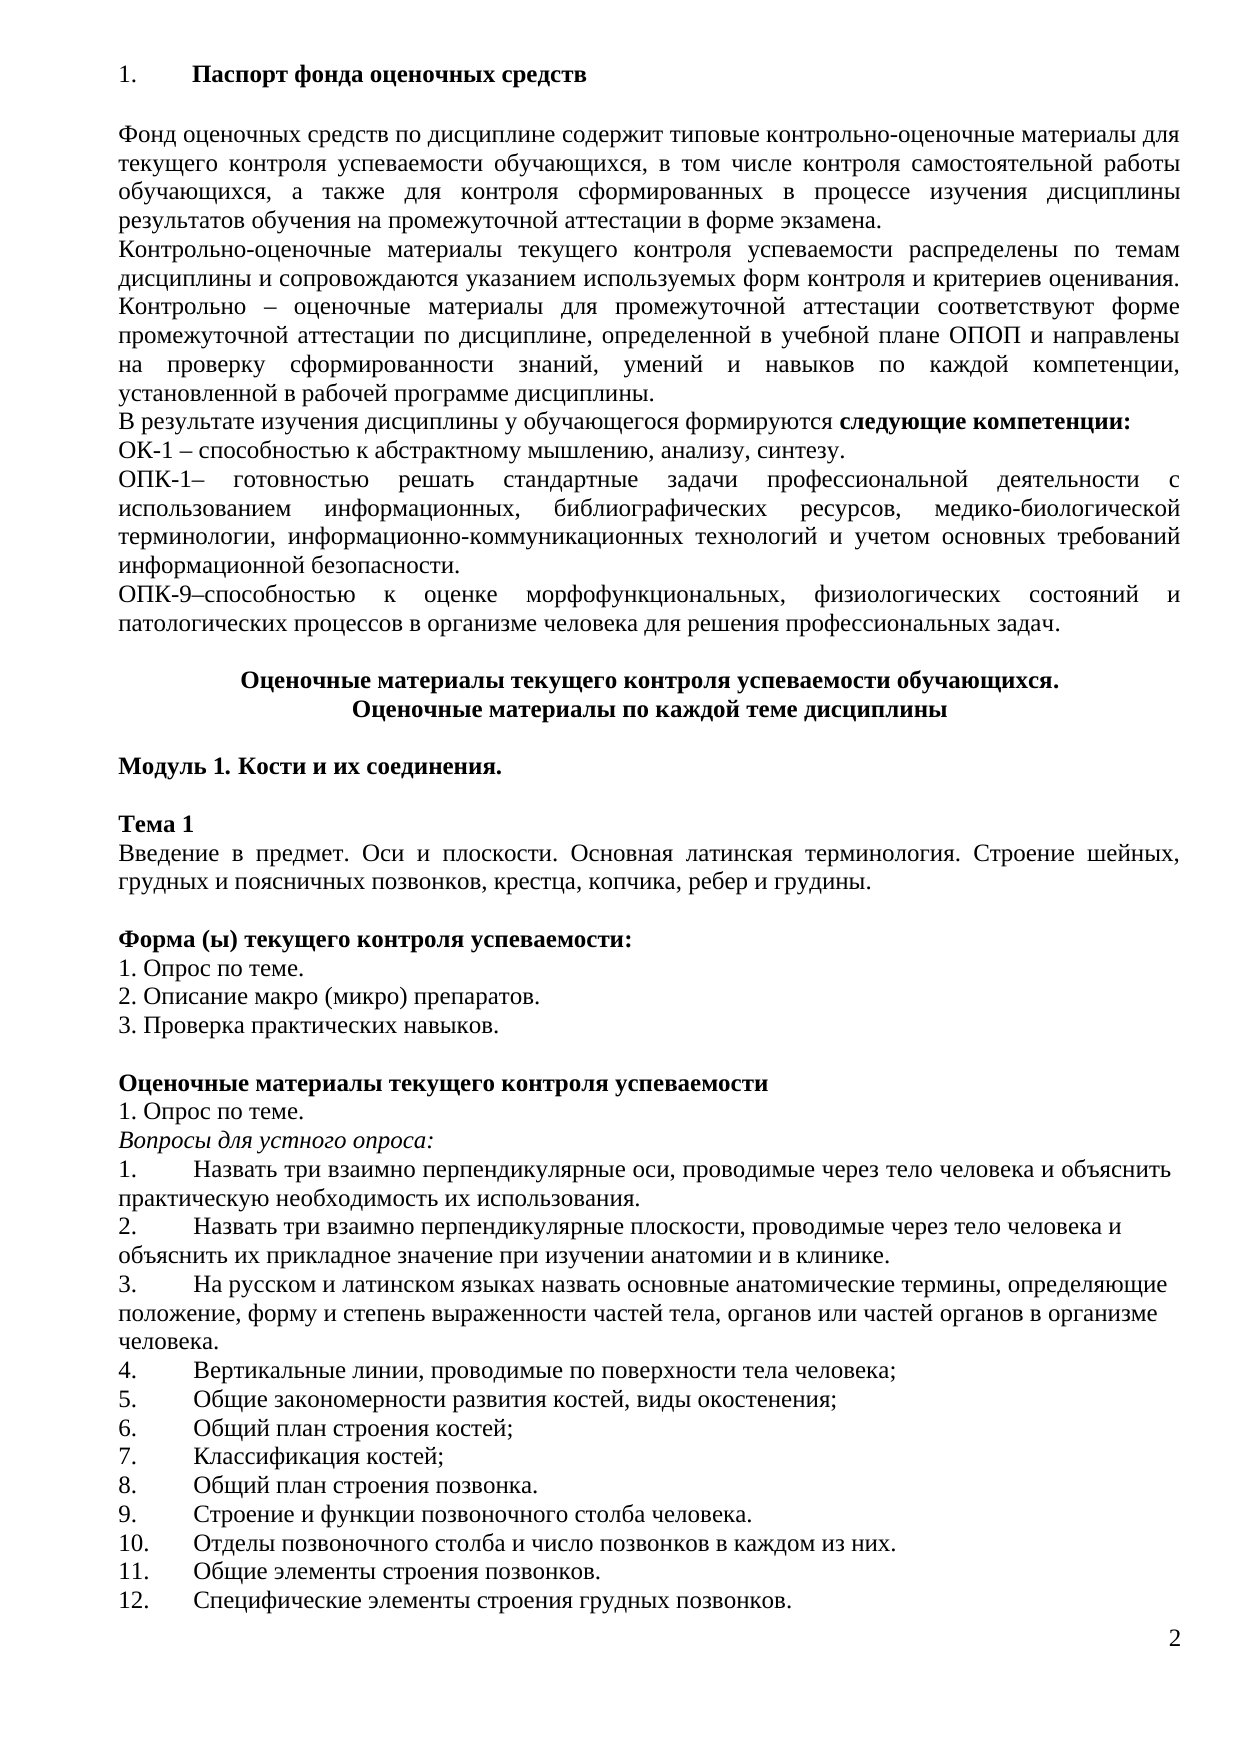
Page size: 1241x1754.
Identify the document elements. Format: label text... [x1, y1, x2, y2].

list Специфические элементы строения грудных позвонков. [118, 1585, 1181, 1614]
text 2. Описание макро (микро) препаратов. [118, 981, 1181, 1010]
list Оценочные материалы по каждой теме дисциплины [118, 694, 1181, 723]
text Оценочные материалы текущего контроля успеваемости обучающихся. [118, 665, 1181, 694]
text Форма (ы) текущего контроля успеваемости: [118, 924, 1181, 953]
list Паспорт фонда оценочных средств [118, 59, 1181, 88]
list Модуль 1. Кости и их соединения. [118, 751, 1181, 780]
list В результате изучения дисциплины у обучающегося формируются следующие компетенции: [118, 406, 1181, 435]
text ОК-1 – способностью к абстрактному мышлению, анализу, синтезу. [118, 435, 1181, 464]
text 1. Опрос по теме. [118, 1096, 1181, 1125]
list Фонд оценочных средств по дисциплине содержит типовые контрольно-оценочные материалы для текущего контроля успеваемости обучающихся, в том числе контроля самостоятельной работы обучающихся, а также для контроля сформированных в процессе изучения дисциплины результатов обучения на промежуточной аттестации в форме экзамена. [118, 119, 1181, 234]
list Назвать три взаимно перпендикулярные оси, проводимые через тело человека и объяснить практическую необходимость их использования. [118, 1154, 1172, 1211]
text 3. Проверка практических навыков. [118, 1010, 1181, 1039]
text Тема 1 [118, 809, 1181, 838]
list Строение и функции позвоночного столба человека. [118, 1499, 1181, 1528]
list Назвать три взаимно перпендикулярные плоскости, проводимые через тело человека и объяснить их прикладное значение при изучении анатомии и в клинике. [118, 1211, 1172, 1269]
list Общий план строения позвонка. [118, 1470, 1181, 1499]
list ОПК-9–способностью к оценке морфофункциональных, физиологических состояний и патологических процессов в организме человека для решения профессиональных задач. [118, 579, 1181, 636]
list Общий план строения костей; [118, 1413, 1181, 1441]
text Вопросы для устного опроса: [118, 1125, 1181, 1154]
list Классификация костей; [118, 1441, 1181, 1470]
list Отделы позвоночного столба и число позвонков в каждом из них. [118, 1528, 1181, 1556]
text 1. Опрос по теме. [118, 953, 1181, 981]
text Введение в предмет. Оси и плоскости. Основная латинская терминология. Строение шейных, грудных и поясничных позвонков, крестца, копчика, ребер и грудины. [118, 838, 1181, 895]
list Вертикальные линии, проводимые по поверхности тела человека; [118, 1355, 1181, 1384]
text Оценочные материалы текущего контроля успеваемости [118, 1068, 1181, 1096]
list Общие закономерности развития костей, виды окостенения; [118, 1384, 1181, 1413]
list На русском и латинском языках назвать основные анатомические термины, определяющие положение, форму и степень выраженности частей тела, органов или частей органов в организме человека. [118, 1269, 1172, 1355]
list ОПК-1– готовностью решать стандартные задачи профессиональной деятельности с использованием информационных, библиографических ресурсов, медико-биологической терминологии, информационно-коммуникационных технологий и учетом основных требований информационной безопасности. [118, 464, 1181, 579]
list Общие элементы строения позвонков. [118, 1556, 1181, 1585]
list Контрольно-оценочные материалы текущего контроля успеваемости распределены по темам дисциплины и сопровождаются указанием используемых форм контроля и критериев оценивания. Контрольно – оценочные материалы для промежуточной аттестации соответствуют форме промежуточной аттестации по дисциплине, определенной в учебной плане ОПОП и направлены на проверку сформированности знаний, умений и навыков по каждой компетенции, установленной в рабочей программе дисциплины. [118, 234, 1181, 406]
